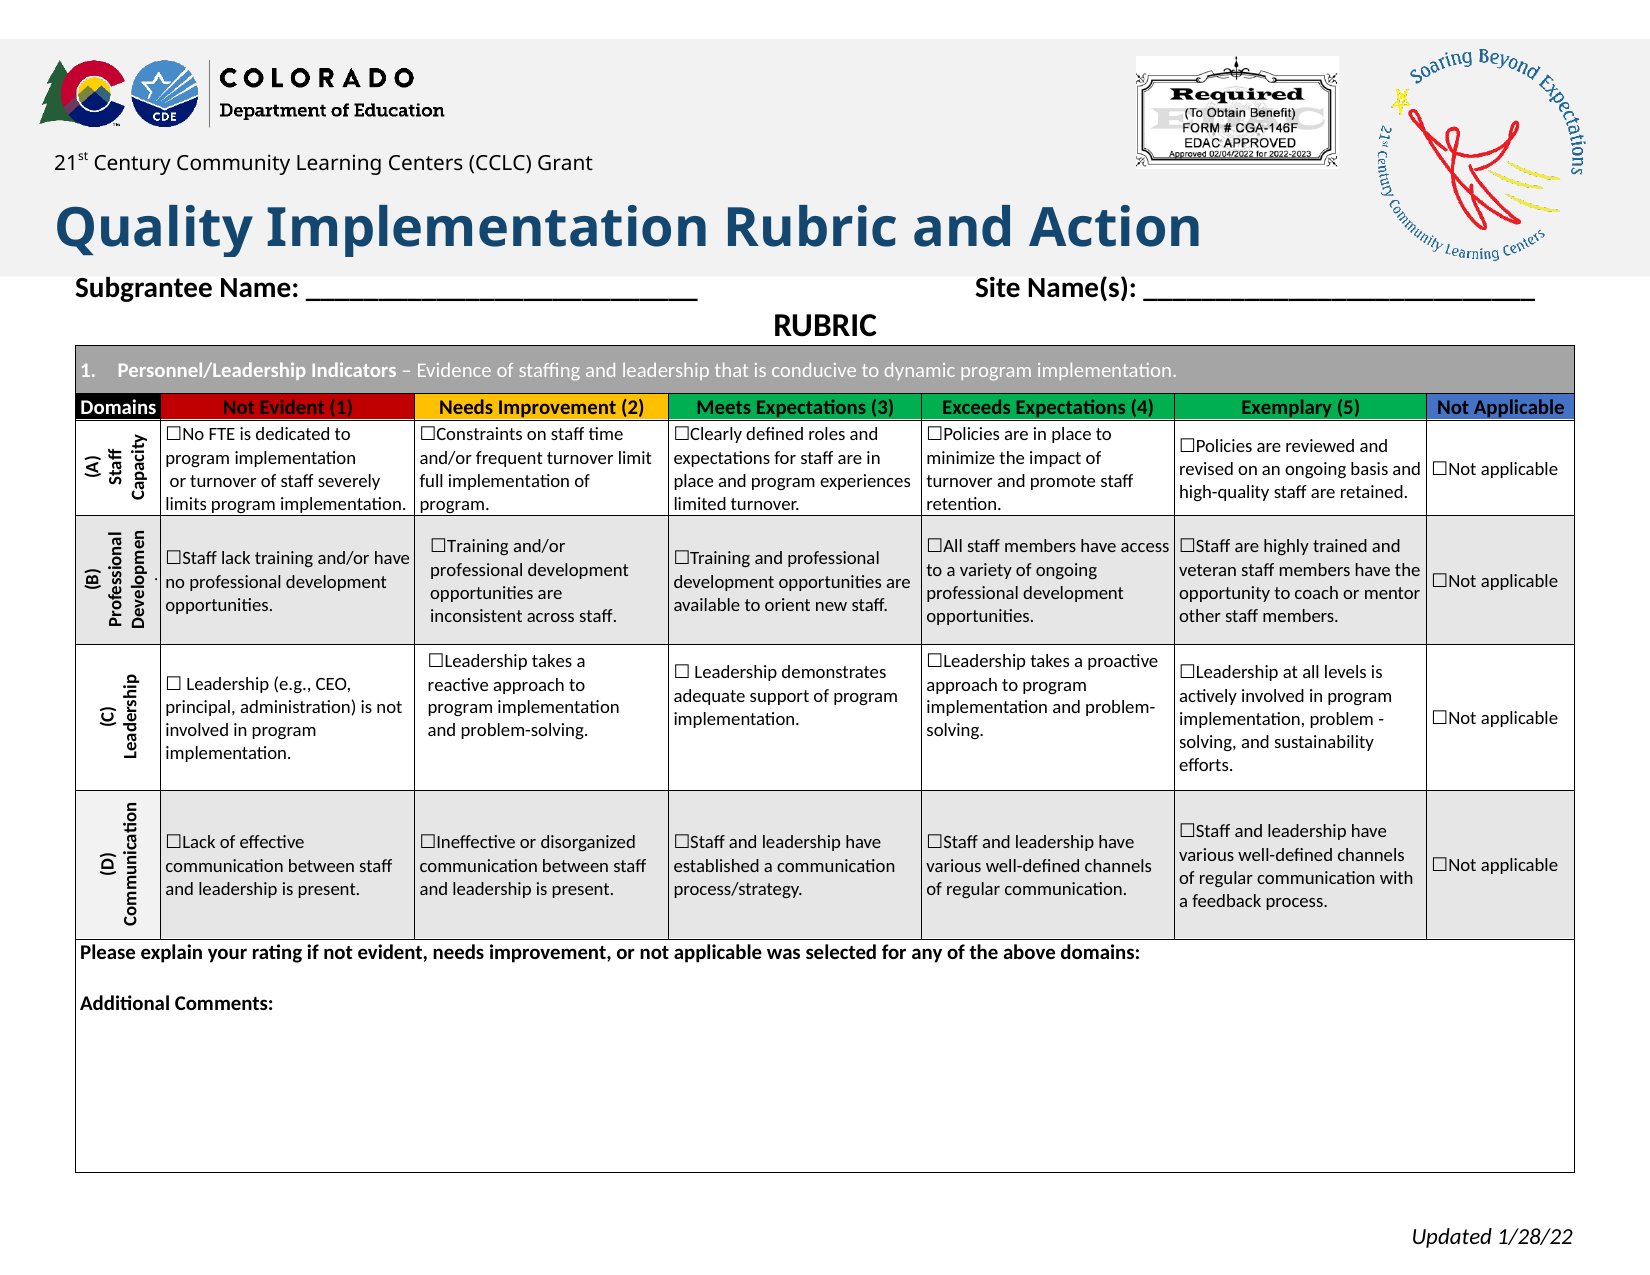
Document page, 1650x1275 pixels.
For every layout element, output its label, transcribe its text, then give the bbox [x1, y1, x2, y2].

table_cell Not applicable [1427, 516, 1574, 644]
table_cell Lack of effective communication between staff and leadership is present. [161, 791, 414, 938]
table_header Personnel/Leadership Indicators – Evidence of staffing and leadership that is conducive to dynamic program implementation. [76, 346, 1574, 393]
table_cell Clearly defined roles and expectations for staff are in place and program experiences limited turnover. [669, 421, 921, 515]
table_cell No FTE is dedicated to program implementation or turnover of staff severely limits program implementation. [161, 421, 414, 515]
table_cell Meets Expectations (3) [669, 394, 921, 419]
table_cell Policies are in place to minimize the impact of turnover and promote staff retention. [922, 421, 1174, 515]
table_cell (D) Communication [76, 791, 160, 938]
table_cell Leadership demonstrates adequate support of program implementation. [669, 645, 921, 789]
table_cell Staff and leadership have established a communication process/strategy. [669, 791, 921, 938]
picture [1136, 56, 1339, 169]
table_cell (A) Staff Capacity [76, 421, 160, 515]
table_cell Not Evident (1) [161, 394, 414, 419]
table_cell All staff members have access to a variety of ongoing professional development opportunities. [922, 516, 1174, 644]
table_cell Policies are reviewed and revised on an ongoing basis and high-quality staff are retained. [1175, 421, 1426, 515]
table_cell Not applicable [1427, 791, 1574, 938]
table_cell Training and/or professional development opportunities are inconsistent across staff. [415, 516, 668, 644]
text Subgrantee Name: ___________________________ Site Name(s): ___________________________ [75, 277, 1575, 304]
table_cell Not applicable [1427, 645, 1574, 789]
table_cell Ineffective or disorganized communication between staff and leadership is present. [415, 791, 668, 938]
table_cell Leadership (e.g., CEO, principal, administration) is not involved in program implementation. [161, 645, 414, 789]
picture [1374, 46, 1588, 262]
table_cell (C) Leadership [76, 645, 160, 789]
table_cell Staff and leadership have various well-defined channels of regular communication. [922, 791, 1174, 938]
table_cell Domains [76, 394, 160, 419]
table_cell Staff lack training and/or have no professional development opportunities. [161, 516, 414, 644]
table_cell Constraints on staff time and/or frequent turnover limit full implementation of program. [415, 421, 668, 515]
table_cell Leadership takes a reactive approach to program implementation and problem-solving. [415, 645, 668, 789]
table_cell Staff are highly trained and veteran staff members have the opportunity to coach or mentor other staff members. [1175, 516, 1426, 644]
table_cell Leadership takes a proactive approach to program implementation and problem-solving. [922, 645, 1174, 789]
table_cell (B) Professional Development [76, 516, 160, 644]
table_cell Needs Improvement (2) [415, 394, 668, 419]
table_cell Not applicable [1427, 421, 1574, 515]
table_cell Not Applicable [1427, 394, 1574, 419]
table_cell Leadership at all levels is actively involved in program implementation, problem -solving, and sustainability efforts. [1175, 645, 1426, 789]
table_cell Please explain your rating if not evident, needs improvement, or not applicable was selected for any of the above domains: Additional Comments: [76, 940, 1574, 1172]
table_cell Staff and leadership have various well-defined channels of regular communication with a feedback process. [1175, 791, 1426, 938]
table_cell Exemplary (5) [1175, 394, 1426, 419]
picture [38, 59, 445, 128]
text RUBRIC [75, 304, 1575, 345]
table_cell Training and professional development opportunities are available to orient new staff. [669, 516, 921, 644]
table_cell Exceeds Expectations (4) [922, 394, 1174, 419]
